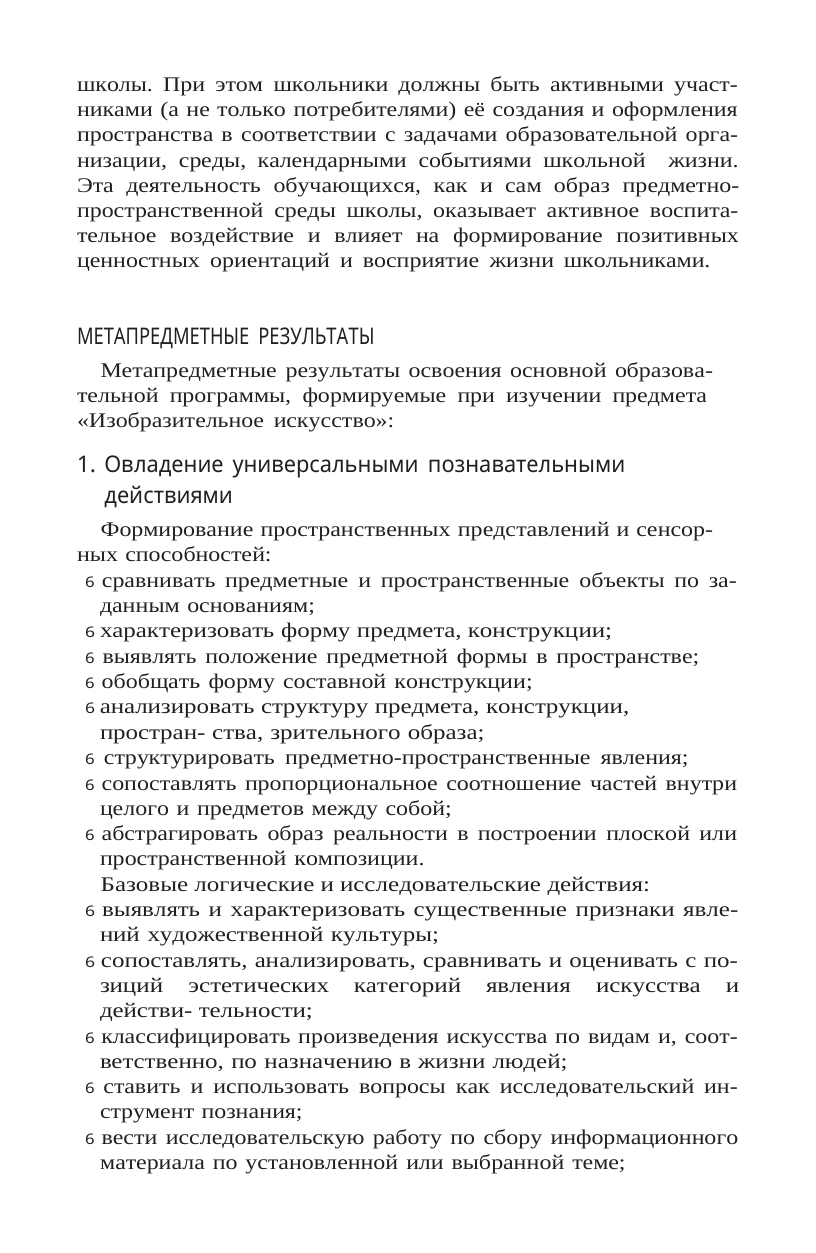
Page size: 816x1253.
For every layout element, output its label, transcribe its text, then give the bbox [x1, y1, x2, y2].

text Формирование пространственных представлений и сенсор- ных способностей: [77, 517, 751, 566]
text 6 сопоставлять, анализировать, сравнивать и оценивать с по- зиций эстетических категорий явления искусства и действи- тельности; [85, 948, 739, 1022]
text 6 характеризовать форму предмета, конструкции; [85, 618, 751, 642]
text Метапредметные результаты освоения основной образова- тельной программы, формируемые при изучении предмета [77, 358, 751, 407]
text 6 анализировать структуру предмета, конструкции, простран- ства, зрительного образа; [85, 694, 739, 744]
text «Изобразительное искусство»: [77, 408, 751, 432]
text 6 выявлять положение предметной формы в пространстве; [85, 644, 751, 668]
text 6 вести исследовательскую работу по сбору информационного материала по установленной или выбранной теме; [85, 1125, 739, 1174]
text Базовые логические и исследовательские действия: [100, 872, 751, 896]
text 6 абстрагировать образ реальности в построении плоской или пространственной композиции. [85, 821, 751, 870]
text 6 ставить и использовать вопросы как исследовательский ин- струмент познания; [85, 1074, 739, 1123]
subtitle МЕТАПРЕДМЕТНЫЕ РЕЗУЛЬТАТЫ [77, 320, 751, 351]
text 6 обобщать форму составной конструкции; [85, 669, 751, 693]
text 6 классифицировать произведения искусства по видам и, соот- ветственно, по назначению в жизни людей; [85, 1023, 739, 1073]
text 6 сопоставлять пропорциональное соотношение частей внутри целого и предметов между собой; [85, 771, 751, 820]
text 6 структурировать предметно-пространственные явления; [85, 745, 751, 769]
text школы. При этом школьники должны быть активными участ- никами (а не только потребителями) её создания и оформления пространства в соответствии с задачами образовательной орга- низации, среды, календарными событиями школьной жизни. Эта деятельность обучающихся, как и сам образ предметно- пространственной среды школы, оказывает активное воспита- тельное воздействие и влияет на формирование позитивных ценностных ориентаций и восприятие жизни школьниками. [77, 72, 739, 272]
subtitle Овладение универсальными познавательными действиями [77, 448, 751, 510]
text 6 сравнивать предметные и пространственные объекты по за- данным основаниям; [85, 568, 751, 617]
text 6 выявлять и характеризовать существенные признаки явле- ний художественной культуры; [85, 897, 739, 946]
